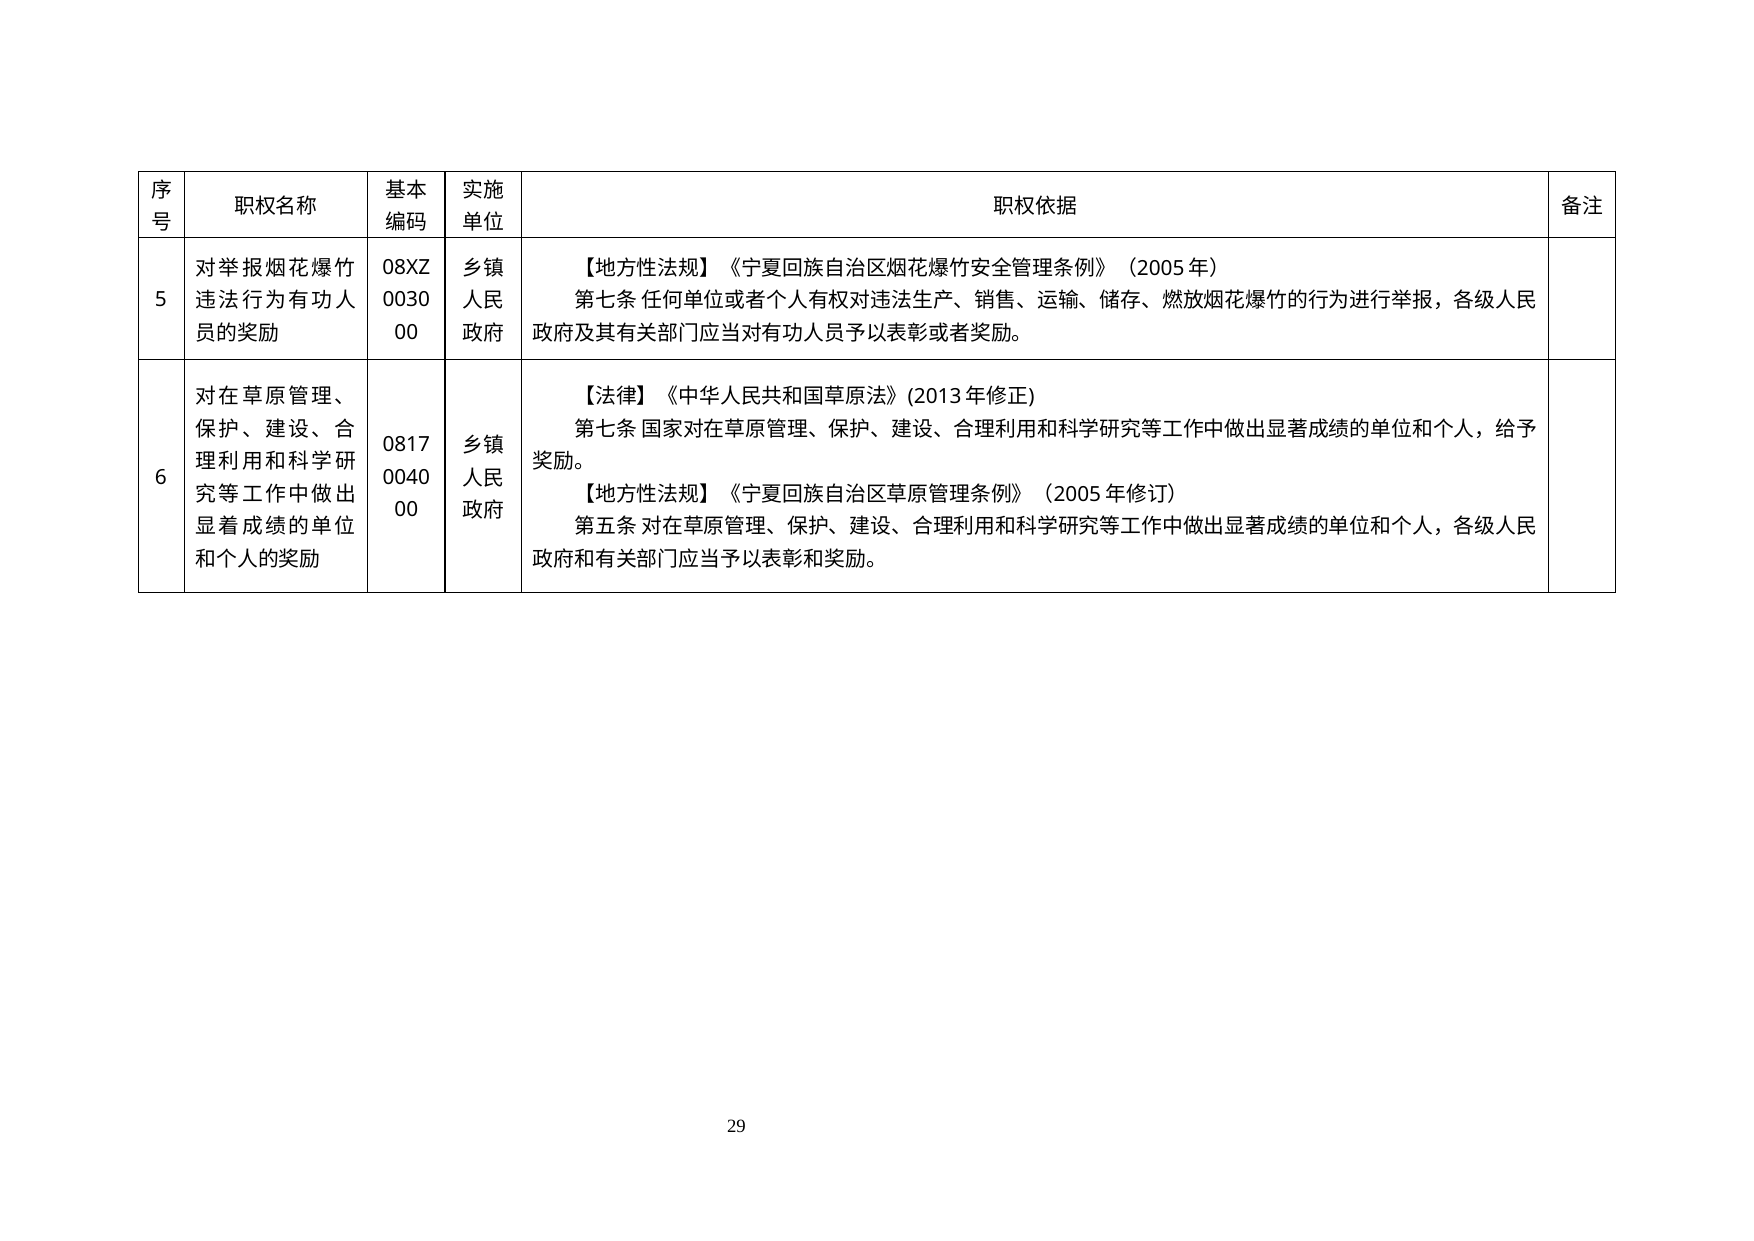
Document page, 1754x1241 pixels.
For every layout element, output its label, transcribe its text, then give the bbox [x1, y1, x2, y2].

table_cell 对在草原管理、保护、建设、合理利用和科学研究等工作中做出显着成绩的单位和个人的奖励 [185, 360, 367, 592]
table_header 实施单位 [446, 172, 521, 237]
table_cell 乡镇人民政府 [446, 238, 521, 359]
table_cell [139, 238, 184, 359]
table_cell [1549, 360, 1615, 592]
table_header 备注 [1549, 172, 1615, 237]
table_cell 【地方性法规】《宁夏回族自治区烟花爆竹安全管理条例》（2005年） 第七条 任何单位或者个人有权对违法生产、销售、运输、储存、燃放烟花爆竹的行为进行举报，各级人民政府及其有关部门应当对有功人员予以表彰或者奖励。 [522, 238, 1548, 359]
table_header 序号 [139, 172, 184, 237]
table_header 职权依据 [522, 172, 1548, 237]
table_header 职权名称 [185, 172, 367, 237]
table_cell [1549, 238, 1615, 359]
table_cell 乡镇人民政府 [446, 360, 521, 592]
table_cell [139, 360, 184, 592]
table_cell 0817004000 [368, 360, 444, 592]
table_cell 对举报烟花爆竹违法行为有功人员的奖励 [185, 238, 367, 359]
table_cell 08XZ003000 [368, 238, 444, 359]
table_cell 【法律】《中华人民共和国草原法》(2013年修正) 第七条 国家对在草原管理、保护、建设、合理利用和科学研究等工作中做出显著成绩的单位和个人，给予奖励。 【地方性法规】《宁夏回族自治区草原管理条例》（2005年修订） 第五条 对在草原管理、保护、建设、合理利用和科学研究等工作中做出显著成绩的单位和个人，各级人民政府和有关部门应当予以表彰和奖励。 [522, 360, 1548, 592]
table_header 基本编码 [368, 172, 444, 237]
